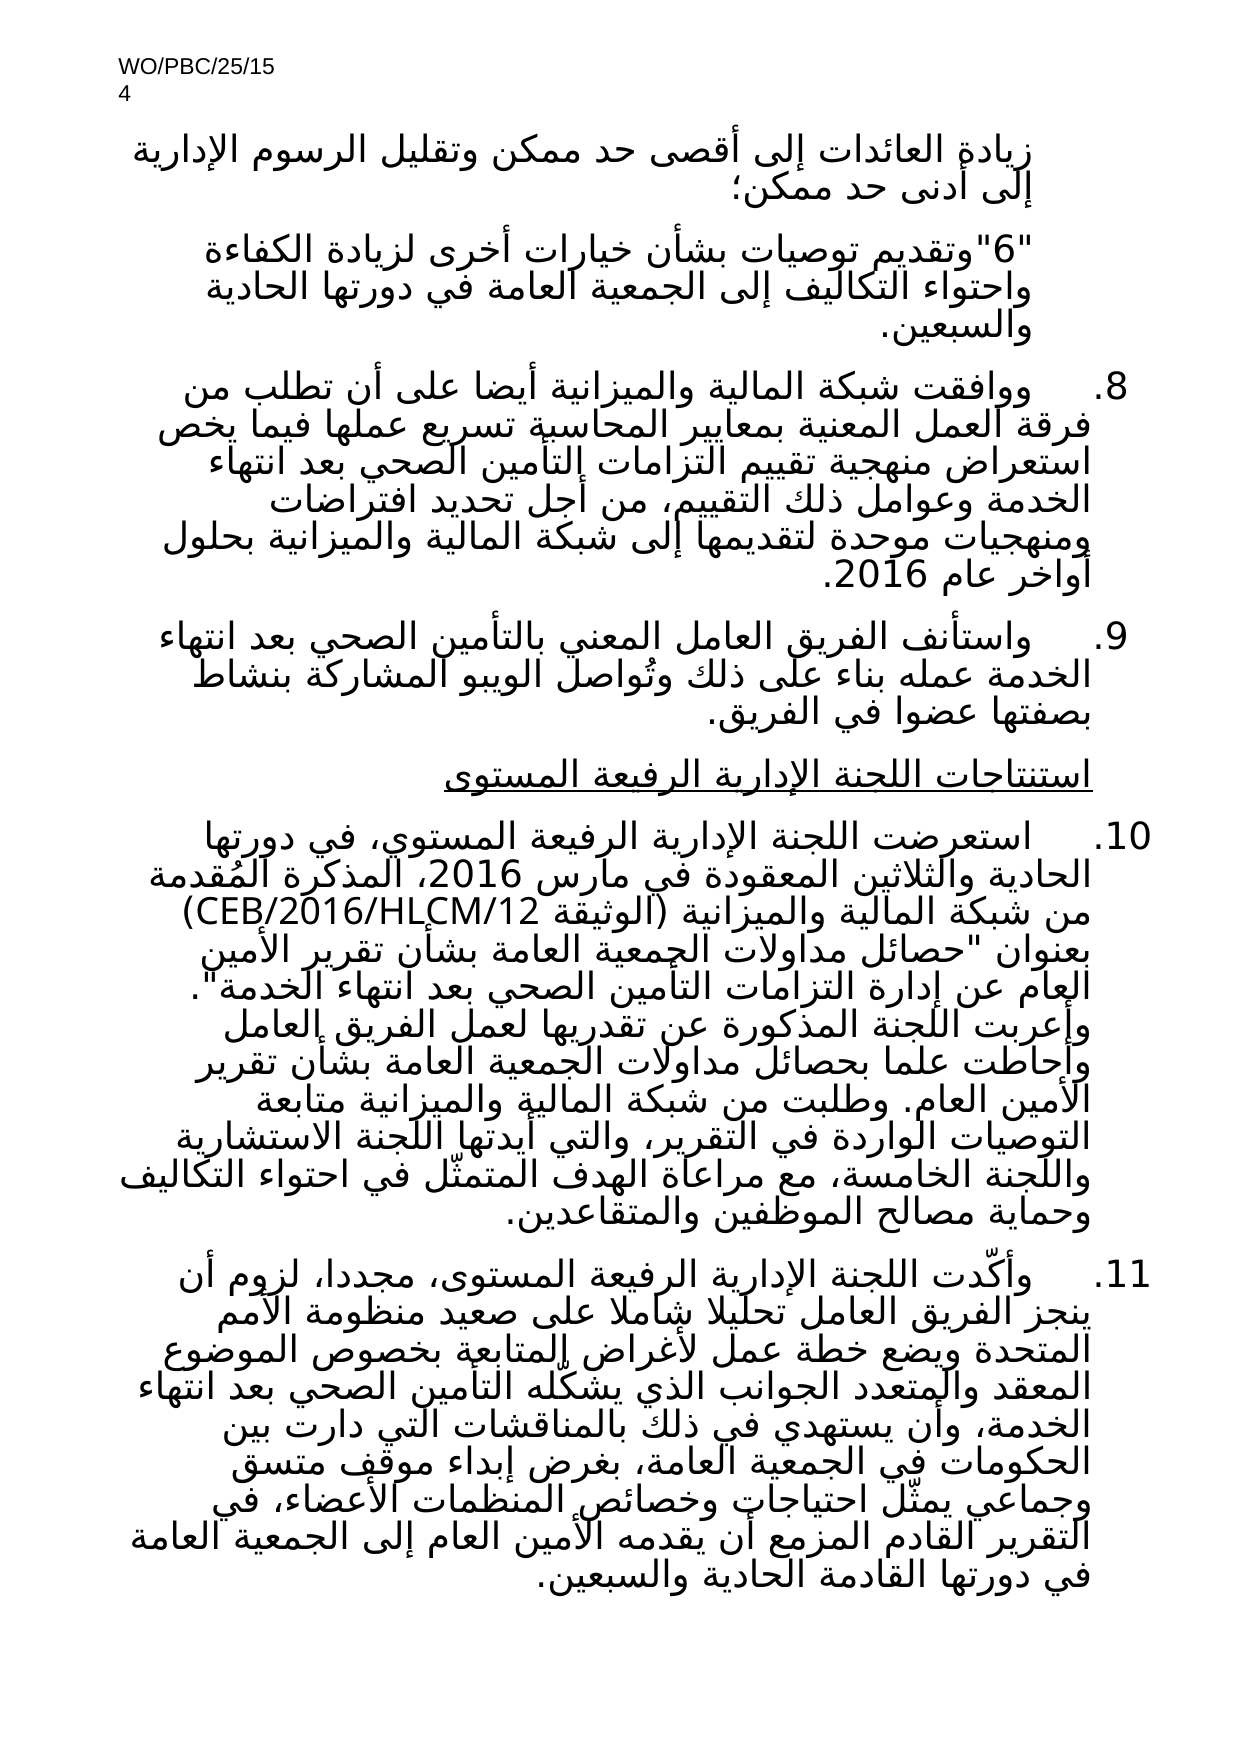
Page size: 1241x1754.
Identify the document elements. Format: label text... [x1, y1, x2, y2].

text ووافقت شبكة المالية والميزانية أيضا على أن تطلب من فرقة العمل المعنية بمعايير المحاسبة تسريع عملها فيما يخص استعراض منهجية تقييم التزامات التأمين الصحي بعد انتهاء الخدمة وعوامل ذلك التقييم، من أجل تحديد افتراضات ومنهجيات موحدة لتقديمها إلى شبكة المالية والميزانية بحلول أواخر عام 2016. [118, 370, 1092, 595]
text استنتاجات اللجنة الإدارية الرفيعة المستوى [118, 757, 1092, 795]
list "6" وتقديم توصيات بشأن خيارات أخرى لزيادة الكفاءة واحتواء التكاليف إلى الجمعية العامة في دورتها الحادية والسبعين. [118, 232, 1033, 345]
text وأكّدت اللجنة الإدارية الرفيعة المستوى، مجددا، لزوم أن ينجز الفريق العامل تحليلا شاملا على صعيد منظومة الأمم المتحدة ويضع خطة عمل لأغراض المتابعة بخصوص الموضوع المعقد والمتعدد الجوانب الذي يشكّله التأمين الصحي بعد انتهاء الخدمة، وأن يستهدي في ذلك بالمناقشات التي دارت بين الحكومات في الجمعية العامة، بغرض إبداء موقف متسق وجماعي يمثّل احتياجات وخصائص المنظمات الأعضاء، في التقرير القادم المزمع أن يقدمه الأمين العام إلى الجمعية العامة في دورتها القادمة الحادية والسبعين. [118, 1257, 1092, 1595]
text استعرضت اللجنة الإدارية الرفيعة المستوي، في دورتها الحادية والثلاثين المعقودة في مارس 2016، المذكرة المُقدمة من شبكة المالية والميزانية (الوثيقة CEB/2016/HLCM/12) بعنوان "حصائل مداولات الجمعية العامة بشأن تقرير الأمين العام عن إدارة التزامات التأمين الصحي بعد انتهاء الخدمة". وأعربت اللجنة المذكورة عن تقدريها لعمل الفريق العامل وأحاطت علما بحصائل مداولات الجمعية العامة بشأن تقرير الأمين العام. وطلبت من شبكة المالية والميزانية متابعة التوصيات الواردة في التقرير، والتي أيدتها اللجنة الاستشارية واللجنة الخامسة، مع مراعاة الهدف المتمثّل في احتواء التكاليف وحماية مصالح الموظفين والمتقاعدين. [118, 820, 1092, 1232]
text واستأنف الفريق العامل المعني بالتأمين الصحي بعد انتهاء الخدمة عمله بناء على ذلك وتُواصل الويبو المشاركة بنشاط بصفتها عضوا في الفريق. [118, 620, 1092, 732]
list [118, 132, 1033, 207]
